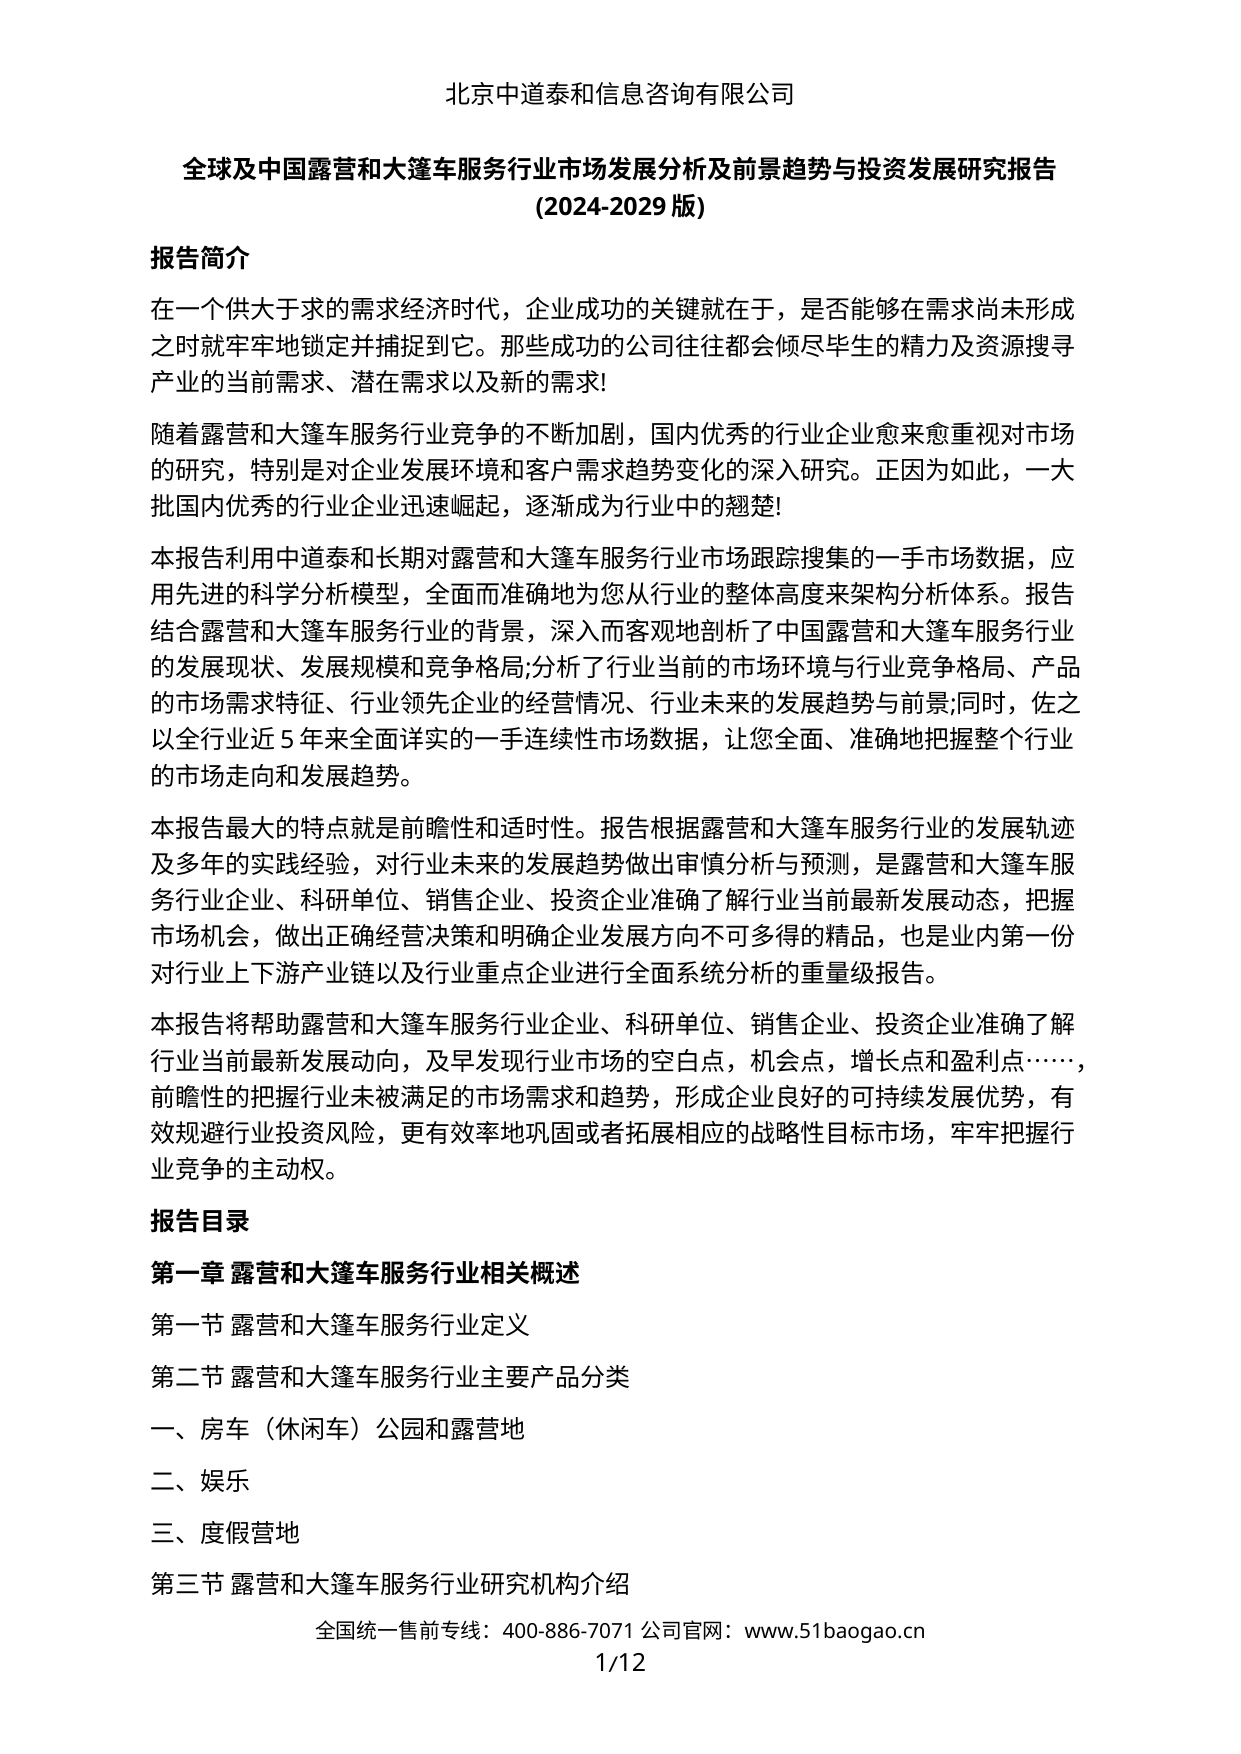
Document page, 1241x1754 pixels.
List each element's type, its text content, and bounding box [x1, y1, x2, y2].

text 第二节 露营和大篷车服务行业主要产品分类 [150, 1357, 1090, 1394]
text 本报告最大的特点就是前瞻性和适时性。报告根据露营和大篷车服务行业的发展轨迹及多年的实践经验，对行业未来的发展趋势做出审慎分析与预测，是露营和大篷车服务行业企业、科研单位、销售企业、投资企业准确了解行业当前最新发展动态，把握市场机会，做出正确经营决策和明确企业发展方向不可多得的精品，也是业内第一份对行业上下游产业链以及行业重点企业进行全面系统分析的重量级报告。 [150, 808, 1090, 989]
text 本报告将帮助露营和大篷车服务行业企业、科研单位、销售企业、投资企业准确了解行业当前最新发展动向，及早发现行业市场的空白点，机会点，增长点和盈利点……，前瞻性的把握行业未被满足的市场需求和趋势，形成企业良好的可持续发展优势，有效规避行业投资风险，更有效率地巩固或者拓展相应的战略性目标市场，牢牢把握行业竞争的主动权。 [150, 1005, 1090, 1186]
text 随着露营和大篷车服务行业竞争的不断加剧，国内优秀的行业企业愈来愈重视对市场的研究，特别是对企业发展环境和客户需求趋势变化的深入研究。正因为如此，一大批国内优秀的行业企业迅速崛起，逐渐成为行业中的翘楚! [150, 414, 1090, 523]
text 报告简介 [150, 238, 1090, 274]
text 在一个供大于求的需求经济时代，企业成功的关键就在于，是否能够在需求尚未形成之时就牢牢地锁定并捕捉到它。那些成功的公司往往都会倾尽毕生的精力及资源搜寻产业的当前需求、潜在需求以及新的需求! [150, 290, 1090, 399]
text 第一章 露营和大篷车服务行业相关概述 [150, 1254, 1090, 1290]
text 一、房车（休闲车）公园和露营地 [150, 1409, 1090, 1446]
text 报告目录 [150, 1202, 1090, 1238]
text 本报告利用中道泰和长期对露营和大篷车服务行业市场跟踪搜集的一手市场数据，应用先进的科学分析模型，全面而准确地为您从行业的整体高度来架构分析体系。报告结合露营和大篷车服务行业的背景，深入而客观地剖析了中国露营和大篷车服务行业的发展现状、发展规模和竞争格局;分析了行业当前的市场环境与行业竞争格局、产品的市场需求特征、行业领先企业的经营情况、行业未来的发展趋势与前景;同时，佐之以全行业近5年来全面详实的一手连续性市场数据，让您全面、准确地把握整个行业的市场走向和发展趋势。 [150, 539, 1090, 792]
text 全球及中国露营和大篷车服务行业市场发展分析及前景趋势与投资发展研究报告(2024-2029版) [150, 150, 1090, 222]
text 三、度假营地 [150, 1513, 1090, 1549]
text 第三节 露营和大篷车服务行业研究机构介绍 [150, 1565, 1090, 1601]
text 二、娱乐 [150, 1461, 1090, 1497]
text 第一节 露营和大篷车服务行业定义 [150, 1306, 1090, 1342]
